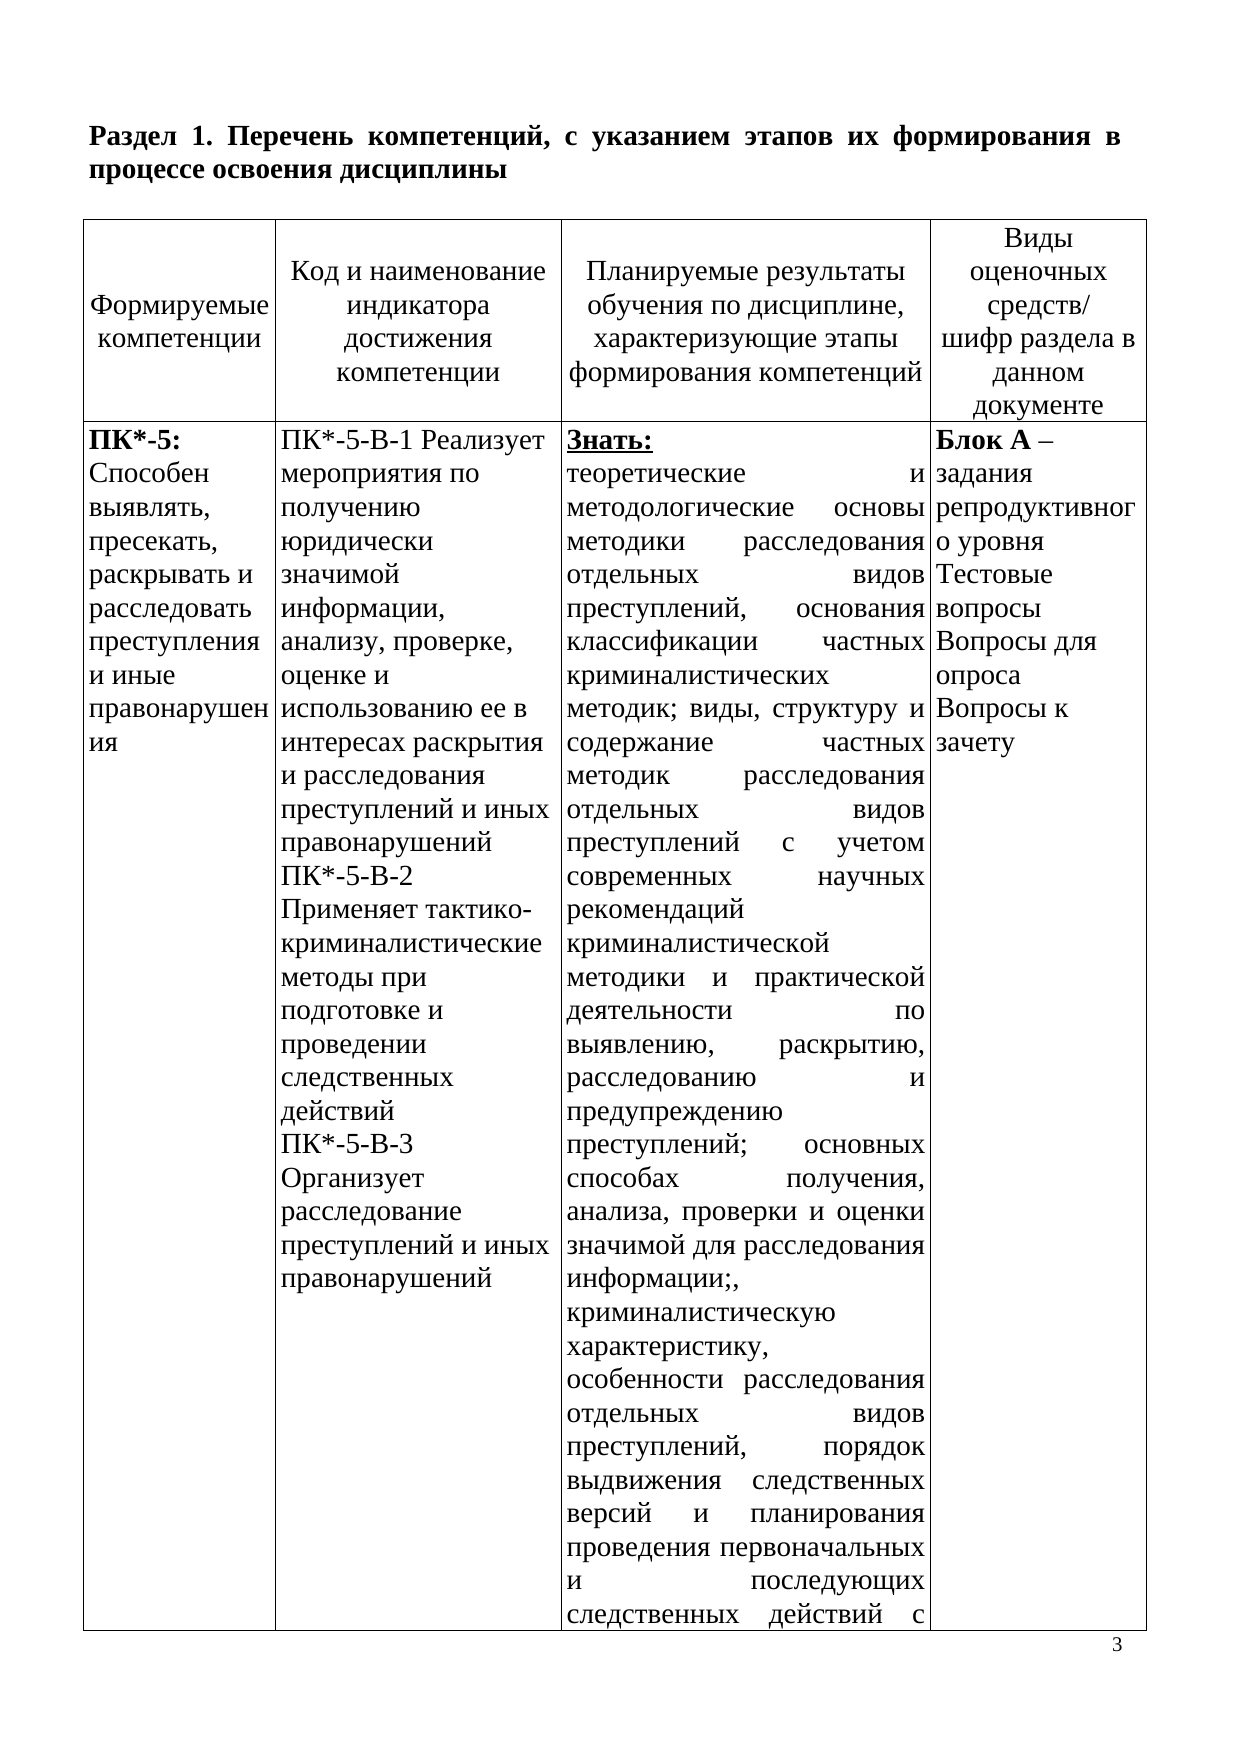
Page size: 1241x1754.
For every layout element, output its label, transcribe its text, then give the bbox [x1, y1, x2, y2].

table_header Виды оценочных средств/ шифр раздела в данном документе [931, 220, 1146, 421]
table_cell ПК*-5: Способен выявлять, пресекать, раскрывать и расследовать преступления и иные правонарушения [84, 422, 275, 1629]
table_header Код и наименование индикатора достижения компетенции [276, 220, 561, 421]
text Раздел 1. Перечень компетенций, с указанием этапов их формирования в процессе освоения дисциплины [89, 118, 1122, 185]
table_header Планируемые результаты обучения по дисциплине, характеризующие этапы формирования компетенций [562, 220, 930, 421]
table_cell Блок А – задания репродуктивного уровня Тестовые вопросы Вопросы для опроса Вопросы к зачету [931, 422, 1146, 1629]
table_header Формируемые компетенции [84, 220, 275, 421]
